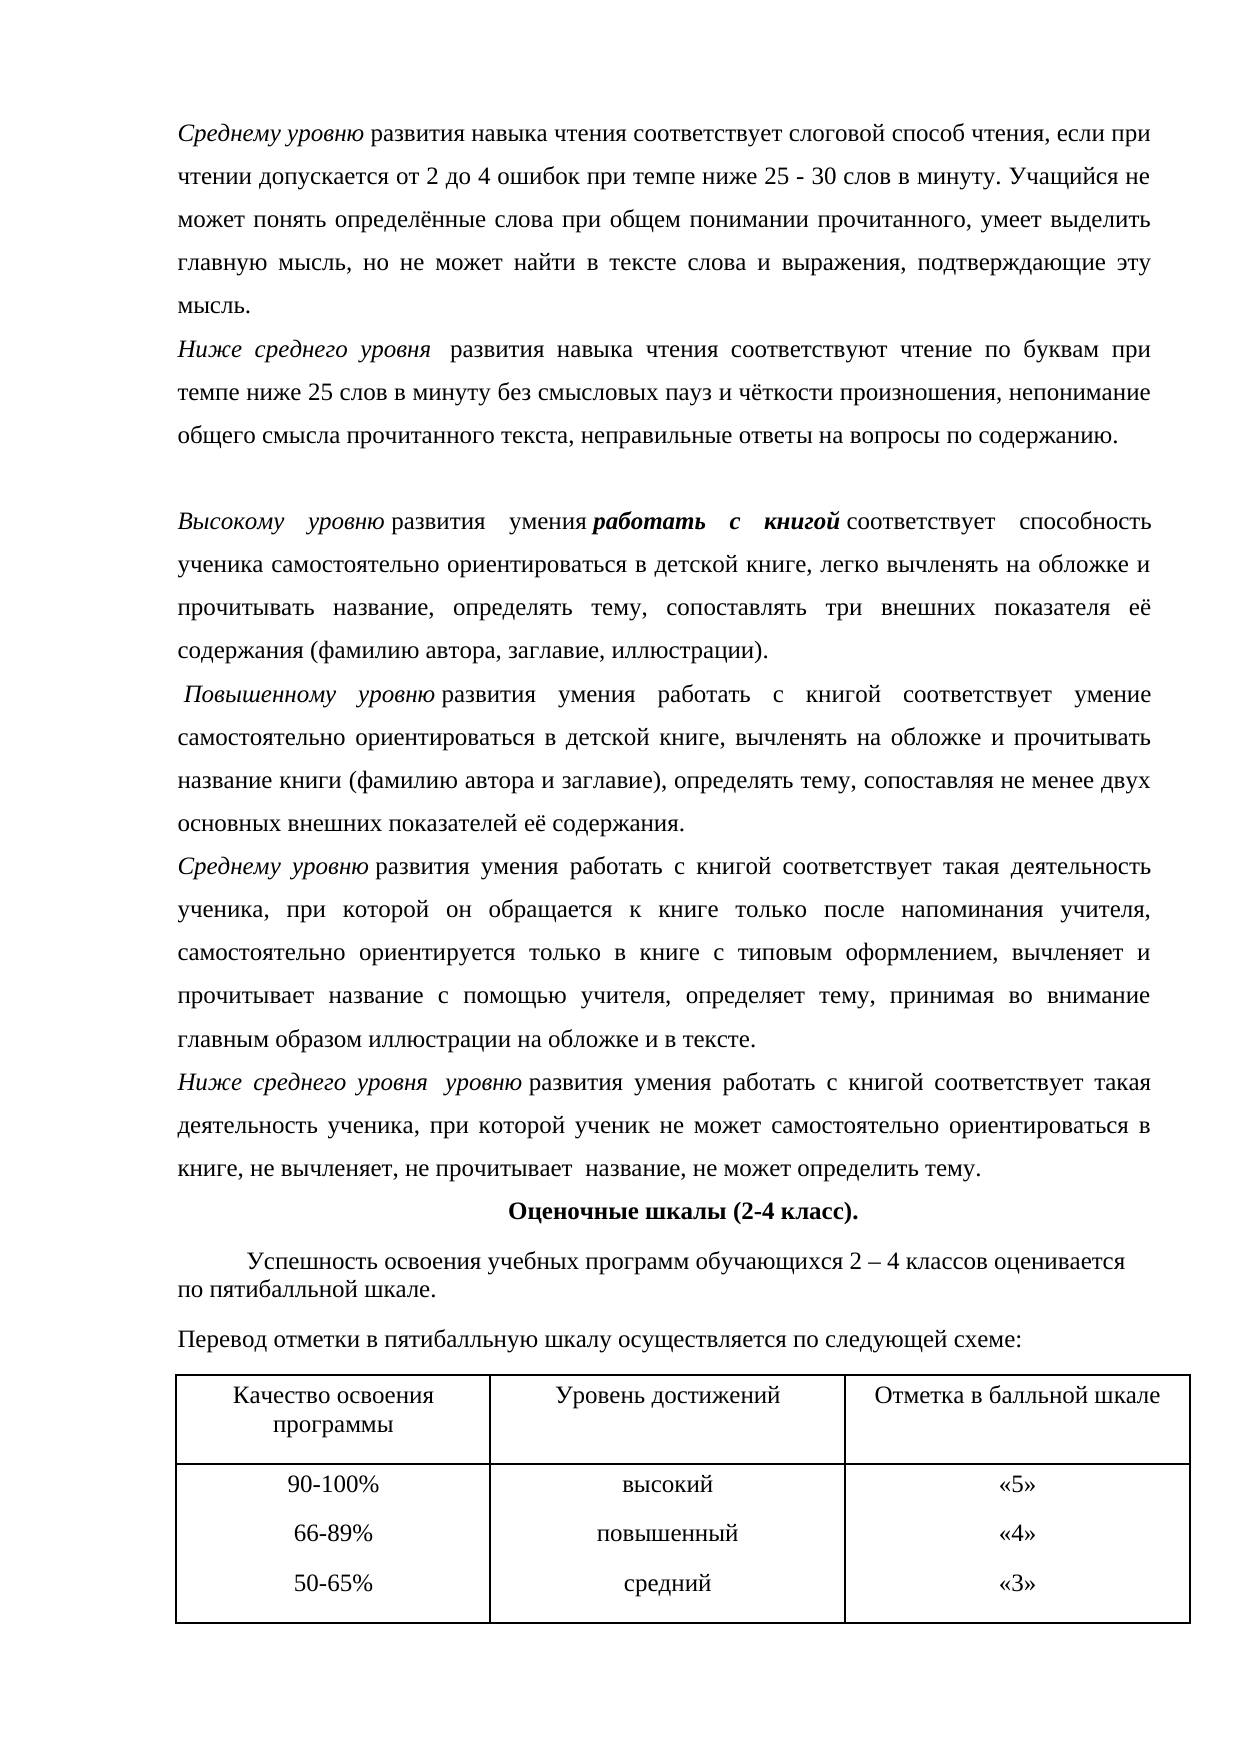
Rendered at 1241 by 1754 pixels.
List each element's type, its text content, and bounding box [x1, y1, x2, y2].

text Оценочные шкалы (2-4 класс). [215, 1196, 1152, 1225]
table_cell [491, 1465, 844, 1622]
text Перевод отметки в пятибалльную шкалу осуществляется по следующей схеме: [177, 1324, 1152, 1353]
text Повышенному уровню развития умения работать с книгой соответствует умение самостоятельно ориентироваться в детской книге, вычленять на обложке и прочитывать название книги (фамилию автора и заглавие), определять тему, сопоставляя не менее двух основных внешних показателей её содержания. [177, 679, 1152, 837]
text Высокому уровню развития умения работать с книгой соответствует способность ученика самостоятельно ориентироваться в детской книге, легко вычленять на обложке и прочитывать название, определять тему, сопоставлять три внешних показателя её содержания (фамилию автора, заглавие, иллюстрации). [177, 506, 1152, 664]
text Среднему уровню развития навыка чтения соответствует слоговой способ чтения, если при чтении допускается от 2 до 4 ошибок при темпе ниже 25 - 30 слов в минуту. Учащийся не может понять определённые слова при общем понимании прочитанного, умеет выделить главную мысль, но не может найти в тексте слова и выражения, подтверждающие эту мысль. [177, 118, 1152, 319]
text Среднему уровню развития умения работать с книгой соответствует такая деятельность ученика, при которой он обращается к книге только после напоминания учителя, самостоятельно ориентируется только в книге с типовым оформлением, вычленяет и прочитывает название с помощью учителя, определяет тему, принимая во внимание главным образом иллюстрации на обложке и в тексте. [177, 851, 1152, 1052]
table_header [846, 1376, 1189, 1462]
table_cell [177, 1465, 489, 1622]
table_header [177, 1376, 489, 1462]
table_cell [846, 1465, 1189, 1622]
text Ниже среднего уровня уровню развития умения работать с книгой соответствует такая деятельность ученика, при которой ученик не может самостоятельно ориентироваться в книге, не вычленяет, не прочитывает название, не может определить тему. [177, 1067, 1152, 1182]
text Ниже среднего уровня развития навыка чтения соответствуют чтение по буквам при темпе ниже 25 слов в минуту без смысловых пауз и чёткости произношения, непонимание общего смысла прочитанного текста, неправильные ответы на вопросы по содержанию. [177, 334, 1152, 449]
text Успешность освоения учебных программ обучающихся 2 – 4 классов оценивается по пятибалльной шкале. [177, 1246, 1152, 1303]
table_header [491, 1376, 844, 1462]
